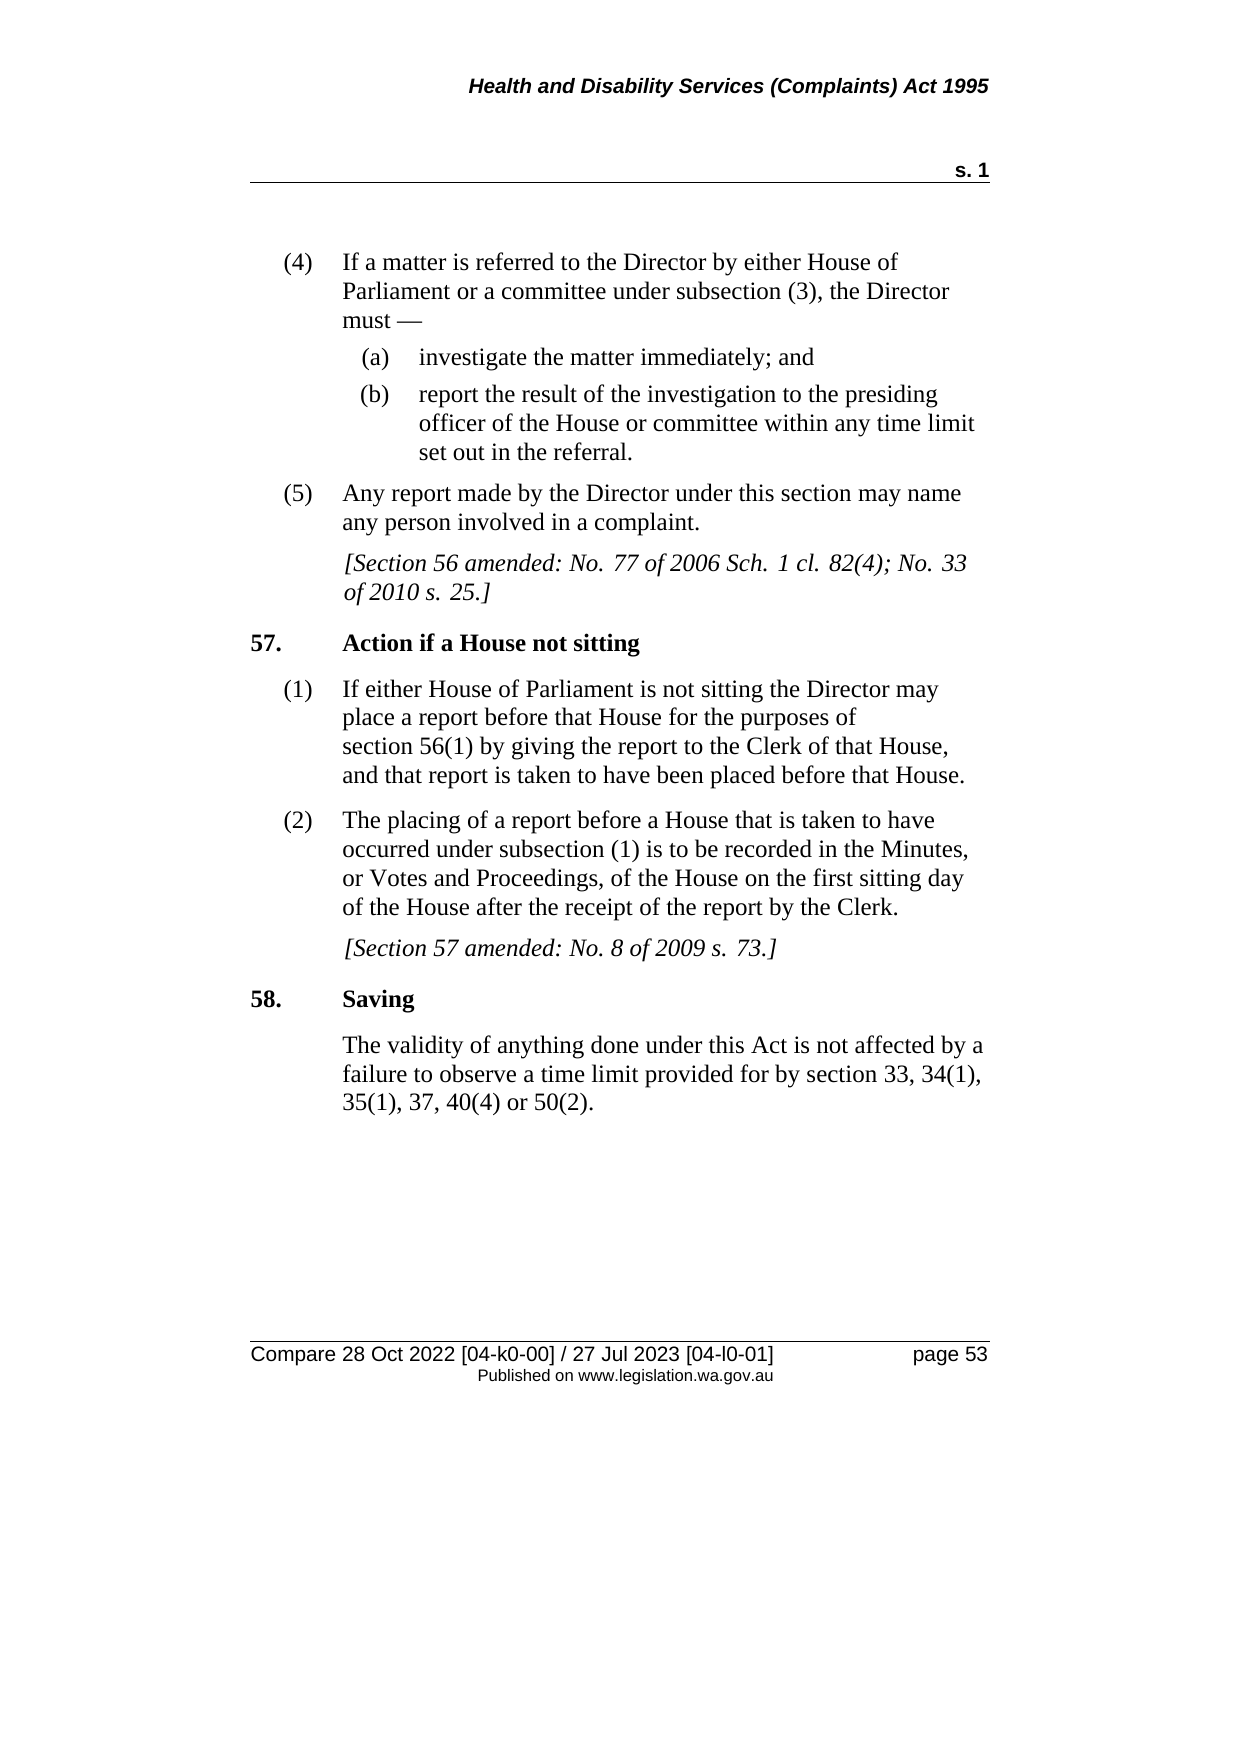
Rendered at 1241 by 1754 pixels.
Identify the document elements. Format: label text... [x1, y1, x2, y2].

text (4) If a matter is referred to the Director by either House of Parliament or a committee under subsection (3), the Director must — [250, 247, 990, 334]
subtitle 57. Action if a House not sitting [250, 628, 990, 657]
text (1) If either House of Parliament is not sitting the Director may place a report before that House for the purposes of section 56(1) by giving the report to the Clerk of that House, and that report is taken to have been placed before that House. [250, 674, 990, 789]
text (a) investigate the matter immediately; and [250, 342, 990, 371]
text [Section 56 amended: No. 77 of 2006 Sch. 1 cl. 82(4); No. 33 of 2010 s. 25.] [250, 548, 990, 605]
text (5) Any report made by the Director under this section may name any person involved in a complaint. [250, 478, 990, 535]
text (b) report the result of the investigation to the presiding officer of the House or committee within any time limit set out in the referral. [250, 379, 990, 465]
subtitle 58. Saving [250, 984, 990, 1013]
text [Section 57 amended: No. 8 of 2009 s. 73.] [250, 933, 990, 962]
text The validity of anything done under this Act is not affected by a failure to observe a time limit provided for by section 33, 34(1), 35(1), 37, 40(4) or 50(2). [250, 1030, 990, 1116]
text (2) The placing of a report before a House that is taken to have occurred under subsection (1) is to be recorded in the Minutes, or Votes and Proceedings, of the House on the first sitting day of the House after the receipt of the report by the Clerk. [250, 805, 990, 920]
